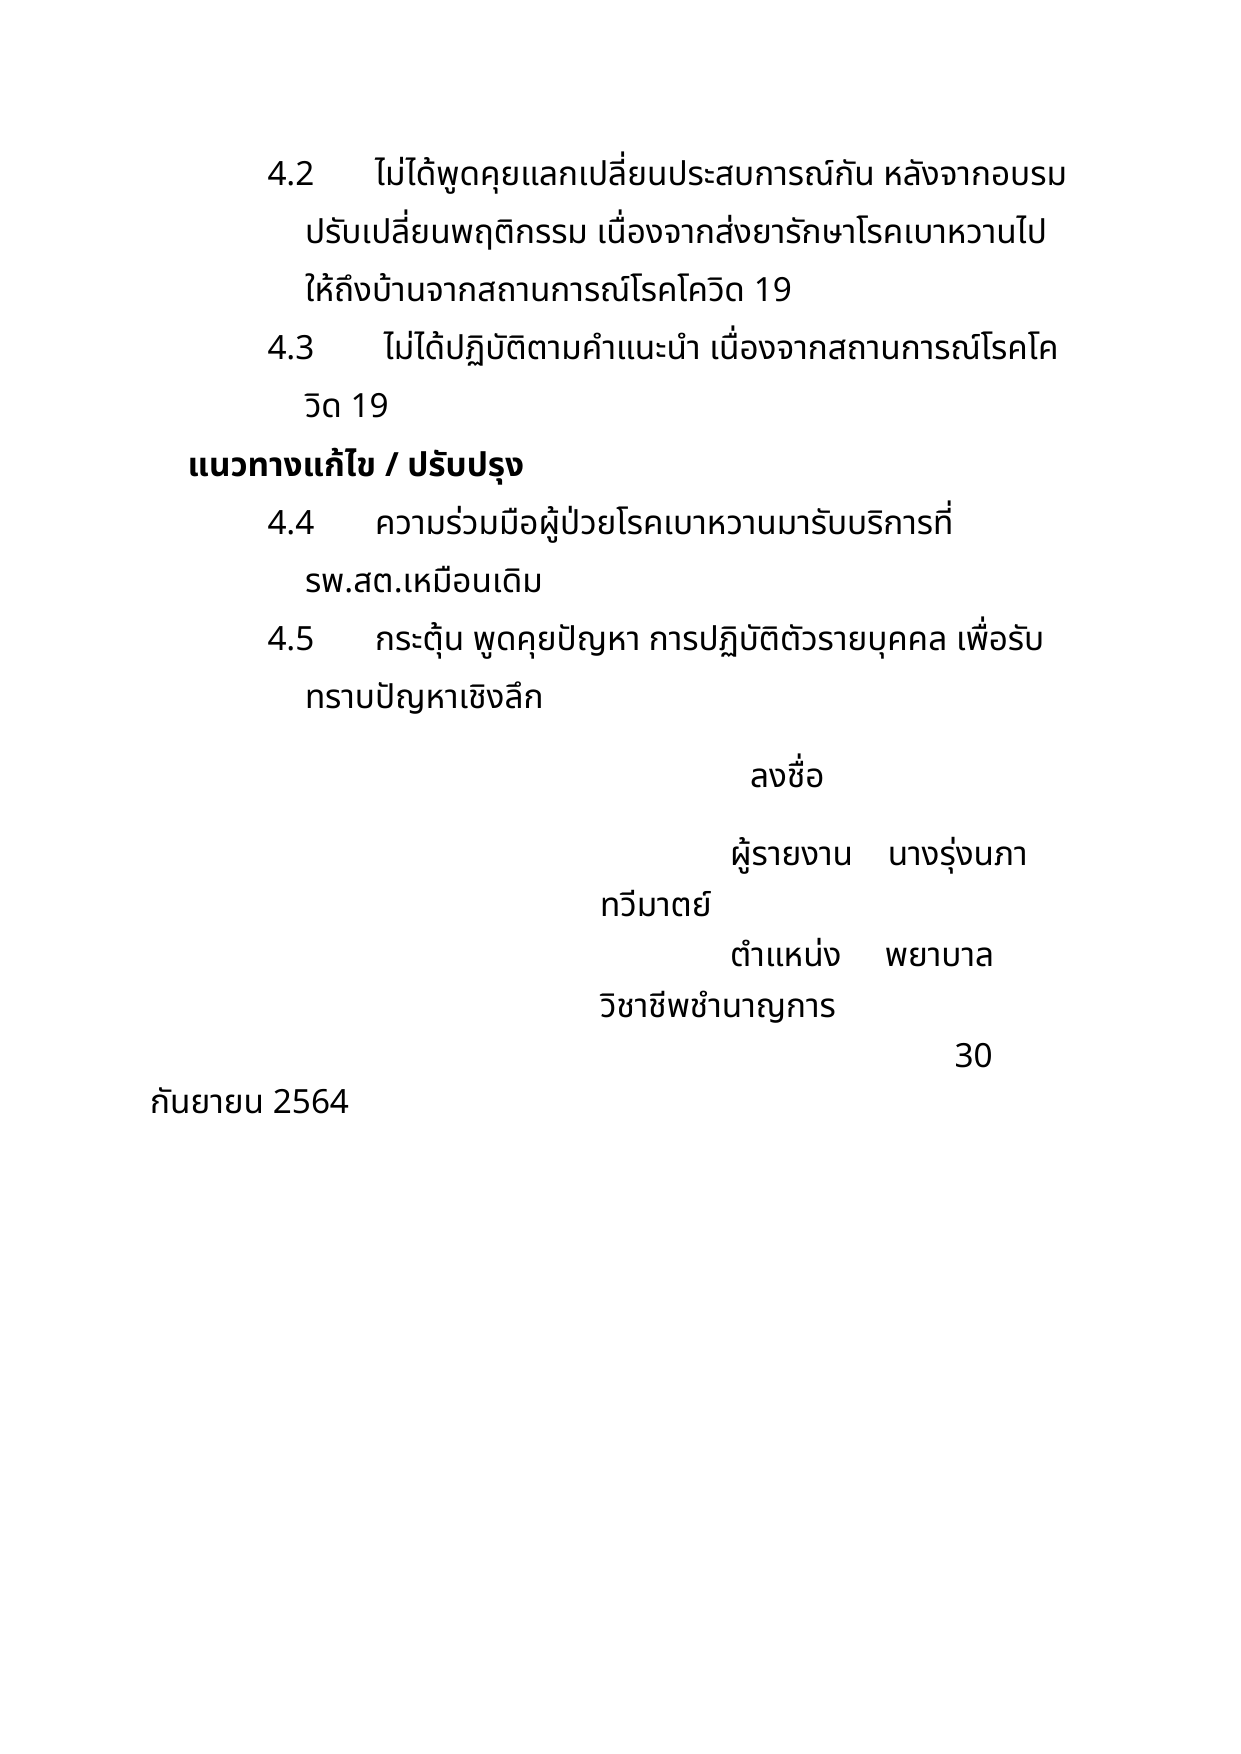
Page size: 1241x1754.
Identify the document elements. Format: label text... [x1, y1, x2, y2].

list ไม่ได้พูดคุยแลกเปลี่ยนประสบการณ์กัน หลังจากอบรมปรับเปลี่ยนพฤติกรรม เนื่องจากส่งยารักษาโรคเบาหวานไปให้ถึงบ้านจากสถานการณ์โรคโควิด 19 [267, 150, 1075, 317]
text ตำแหน่ง พยาบาลวิชาชีพชำนาญการ [600, 931, 1075, 1032]
list ไม่ได้ปฏิบัติตามคำแนะนำ เนื่องจากสถานการณ์โรคโควิด 19 [267, 324, 1075, 433]
text 30 กันยายน 2564 [150, 1032, 1075, 1128]
text ผู้รายงาน นางรุ่งนภา ทวีมาตย์ [600, 830, 1075, 931]
list กระตุ้น พูดคุยปัญหา การปฏิบัติตัวรายบุคคล เพื่อรับทราบปัญหาเชิงลึก [267, 615, 1075, 723]
list แนวทางแก้ไข / ปรับปรุง [187, 440, 1075, 491]
list ความร่วมมือผู้ป่วยโรคเบาหวานมารับบริการที่ รพ.สต.เหมือนเดิม [267, 498, 1075, 607]
text ลงชื่อ [750, 752, 1075, 802]
